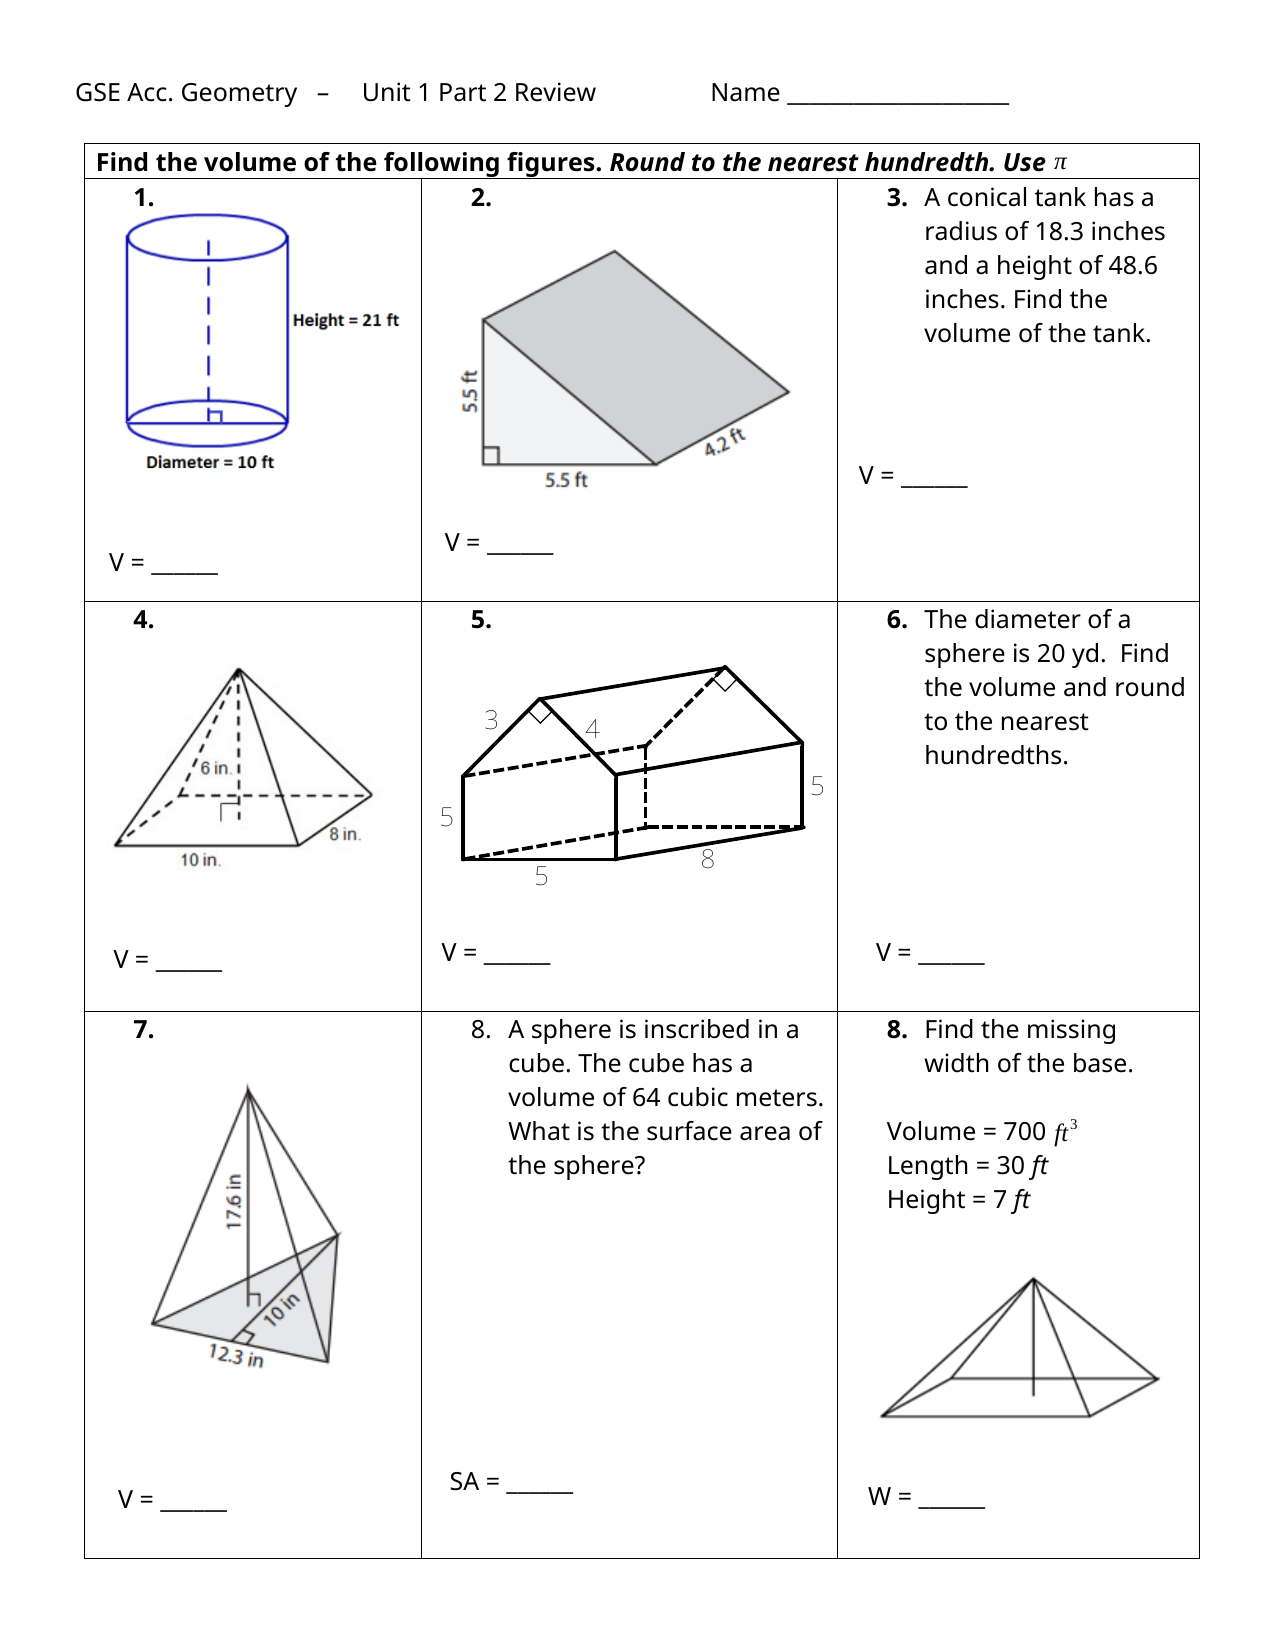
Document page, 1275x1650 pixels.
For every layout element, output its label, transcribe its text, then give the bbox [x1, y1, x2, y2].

picture [433, 247, 801, 506]
text GSE Acc. Geometry – Unit 1 Part 2 Review Name ____________________ [75, 75, 1200, 109]
table_cell A sphere is inscribed in a cube. The cube has a volume of 64 cubic meters. What is the surface area of the sphere? [422, 1012, 837, 1558]
picture [95, 213, 411, 499]
picture [95, 1079, 377, 1388]
table_cell The diameter of a sphere is 20 yd. Find the volume and round to the nearest hundredths. [838, 602, 1199, 1011]
table_header Find the volume of the following figures. Round to the nearest hundredth. Use [85, 144, 1199, 178]
picture [95, 635, 411, 912]
table_cell [422, 179, 837, 601]
table_cell [422, 602, 837, 1011]
table_cell A conical tank has a radius of 18.3 inches and a height of 48.6 inches. Find the volume of the tank. [838, 179, 1199, 601]
table_cell [85, 179, 421, 601]
table_cell [85, 1012, 421, 1558]
picture [849, 1250, 1189, 1476]
table_cell Find the missing width of the base. Volume = 700 Length = 30 ft Height = 7 ft [838, 1012, 1199, 1558]
table_cell [85, 602, 421, 1011]
